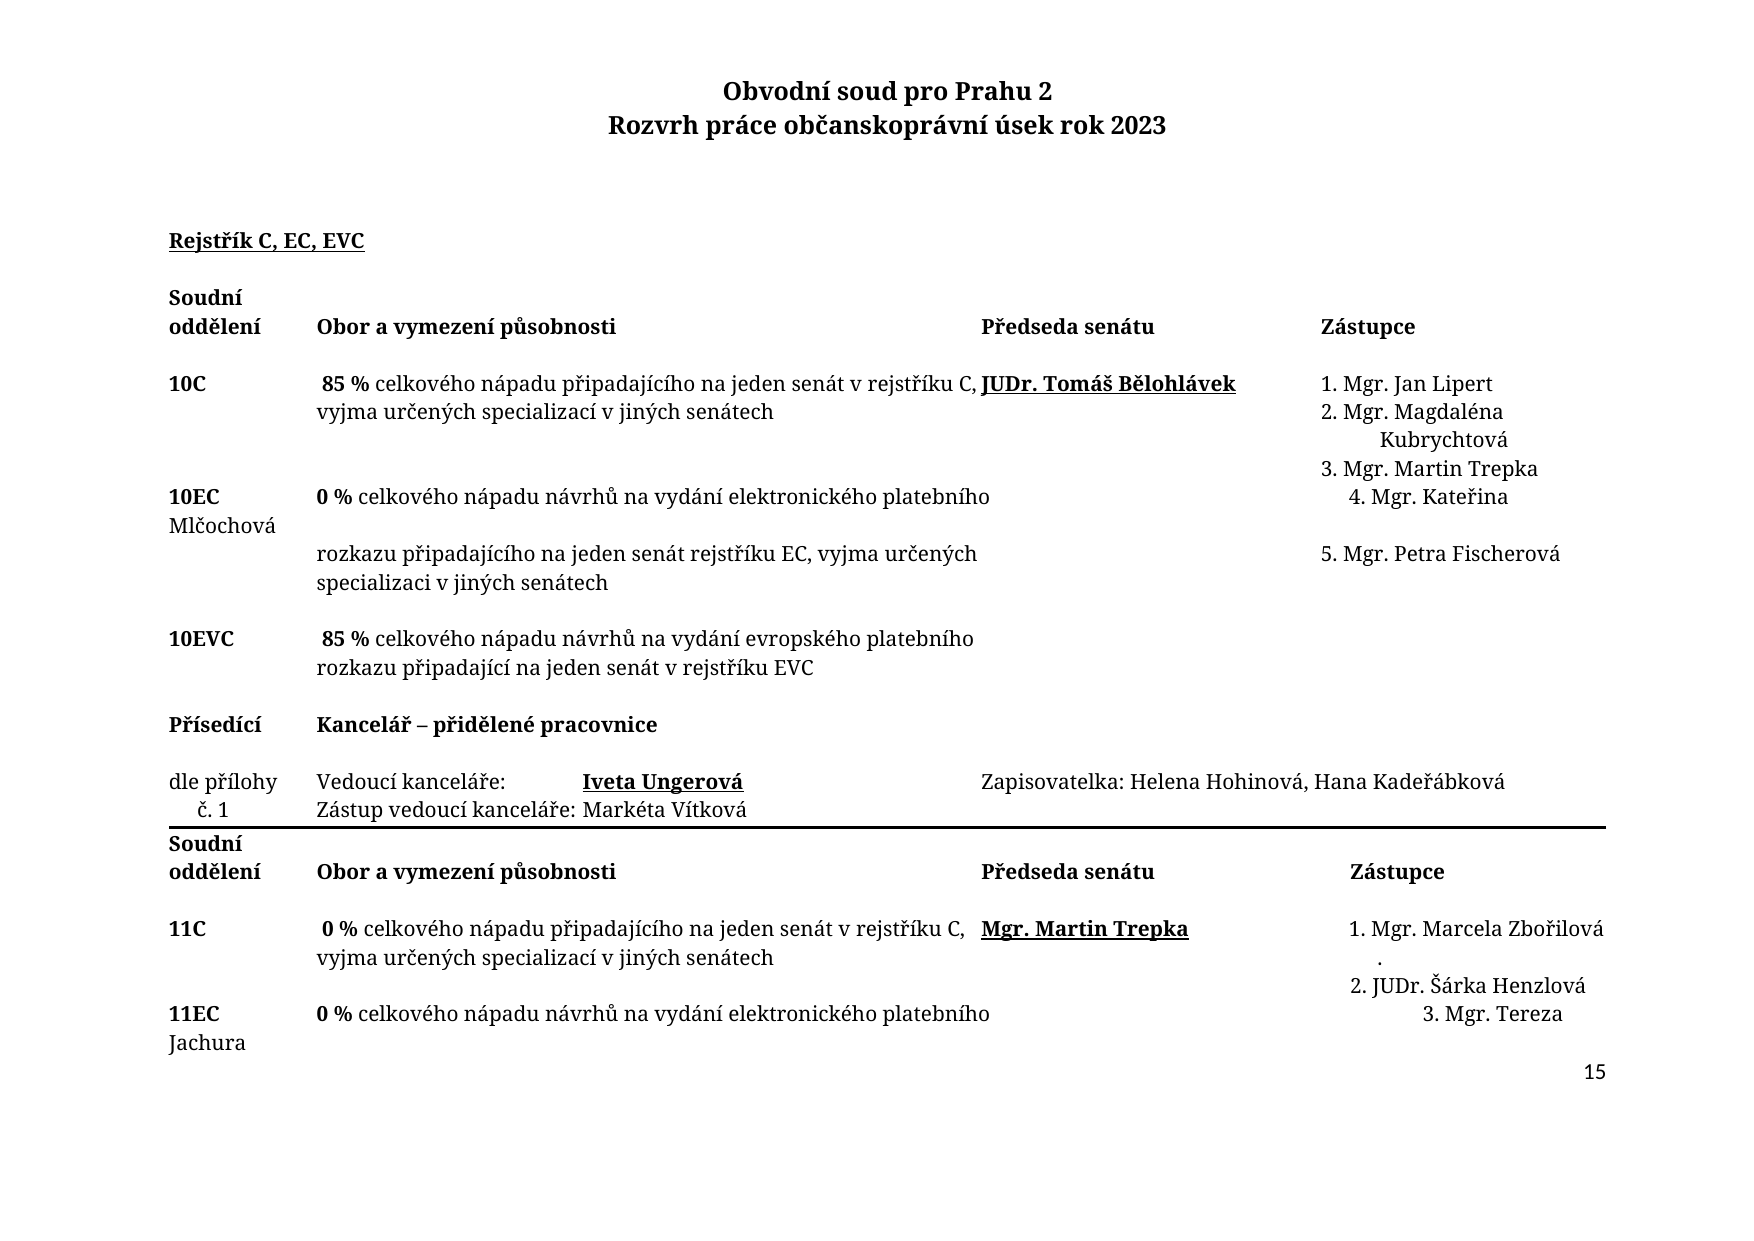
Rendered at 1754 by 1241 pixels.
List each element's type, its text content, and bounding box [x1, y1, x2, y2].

text 2. JUDr. Šárka Henzlová [169, 971, 1606, 999]
text 10EC 0 % celkového nápadu návrhů na vydání elektronického platebního 4. Mgr. Kateřina Mlčochová [169, 482, 1606, 539]
text specializaci v jiných senátech [169, 568, 1606, 596]
text Soudní [169, 283, 1606, 312]
text vyjma určených specializací v jiných senátech . [169, 943, 1606, 971]
text rozkazu připadající na jeden senát v rejstříku EVC [169, 653, 1606, 681]
text Přísedící Kancelář – přidělené pracovnice [169, 710, 1606, 738]
text oddělení Obor a vymezení působnosti Předseda senátu Zástupce [169, 312, 1606, 340]
text Rejstřík C, EC, EVC [169, 226, 1606, 255]
text 11C 0 % celkového nápadu připadajícího na jeden senát v rejstříku C, Mgr. Martin Trepka 1. Mgr. Marcela Zbořilová [169, 914, 1606, 943]
text 11EC 0 % celkového nápadu návrhů na vydání elektronického platebního 3. Mgr. Tereza Jachura [169, 999, 1606, 1056]
text 3. Mgr. Martin Trepka [169, 454, 1606, 482]
text č. 1 Zástup vedoucí kanceláře: Markéta Vítková [169, 795, 1606, 826]
text rozkazu připadajícího na jeden senát rejstříku EC, vyjma určených 5. Mgr. Petra Fischerová [169, 539, 1606, 568]
text Soudní [169, 829, 1606, 857]
text 10C 85 % celkového nápadu připadajícího na jeden senát v rejstříku C, JUDr. Tomáš Bělohlávek 1. Mgr. Jan Lipert [169, 369, 1606, 397]
text oddělení Obor a vymezení působnosti Předseda senátu Zástupce [169, 857, 1606, 886]
text dle přílohy Vedoucí kanceláře: Iveta Ungerová Zapisovatelka: Helena Hohinová, Hana Kadeřábková [169, 767, 1606, 795]
text vyjma určených specializací v jiných senátech 2. Mgr. Magdaléna Kubrychtová [316, 397, 1606, 454]
text 10EVC 85 % celkového nápadu návrhů na vydání evropského platebního [169, 624, 1606, 653]
